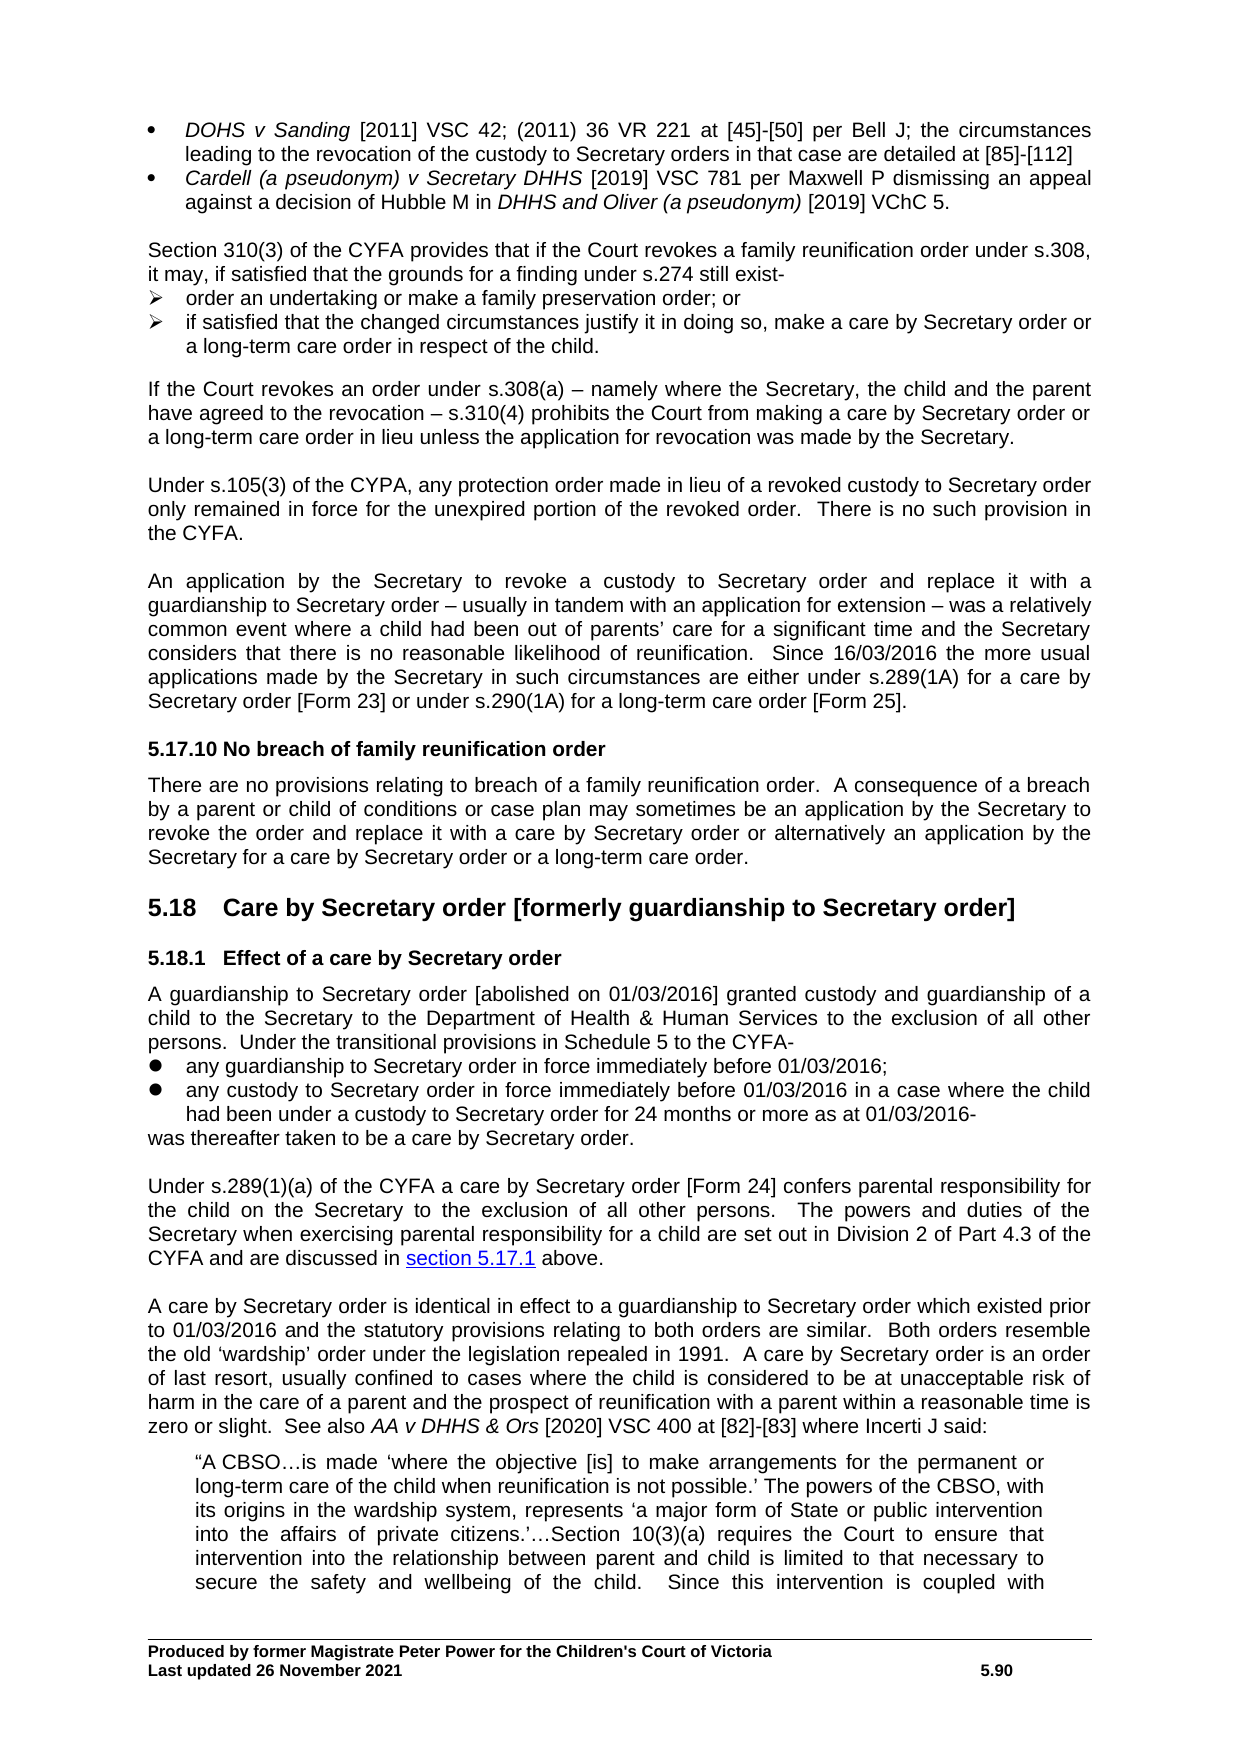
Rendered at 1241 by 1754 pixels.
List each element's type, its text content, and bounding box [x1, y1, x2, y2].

list order an undertaking or make a family preservation order; or [148, 286, 1092, 310]
list if satisfied that the changed circumstances justify it in doing so, make a care by Secretary order or a long-term care order in respect of the child. [148, 310, 1092, 358]
list DOHS v Sanding [2011] VSC 42; (2011) 36 VR 221 at [45]-[50] per Bell J; the circumstances leading to the revocation of the custody to Secretary orders in that case are detailed at [85]-[112] [148, 118, 1092, 166]
subtitle 5.18 Care by Secretary order [formerly guardianship to Secretary order] [148, 893, 1092, 922]
text An application by the Secretary to revoke a custody to Secretary order and replace it with a guardianship to Secretary order – usually in tandem with an application for extension – was a relatively common event where a child had been out of parents’ care for a significant time and the Secretary considers that there is no reasonable likelihood of reunification. Since 16/03/2016 the more usual applications made by the Secretary in such circumstances are either under s.289(1A) for a care by Secretary order [Form 23] or under s.290(1A) for a long-term care order [Form 25]. [148, 569, 1092, 713]
text Under s.289(1)(a) of the CYFA a care by Secretary order [Form 24] confers parental responsibility for the child on the Secretary to the exclusion of all other persons. The powers and duties of the Secretary when exercising parental responsibility for a child are set out in Division 2 of Part 4.3 of the CYFA and are discussed in section 5.17.1 above. [148, 1174, 1092, 1270]
subtitle 5.17.10 No breach of family reunification order [148, 737, 1092, 761]
text was thereafter taken to be a care by Secretary order. [148, 1126, 1092, 1150]
list Cardell (a pseudonym) v Secretary DHHS [2019] VSC 781 per Maxwell P dismissing an appeal against a decision of Hubble M in DHHS and Oliver (a pseudonym) [2019] VChC 5. [148, 166, 1092, 214]
text Under s.105(3) of the CYPA, any protection order made in lieu of a revoked custody to Secretary order only remained in force for the unexpired portion of the revoked order. There is no such provision in the CYFA. [148, 473, 1092, 545]
subtitle 5.18.1 Effect of a care by Secretary order [148, 946, 1092, 969]
text A care by Secretary order is identical in effect to a guardianship to Secretary order which existed prior to 01/03/2016 and the statutory provisions relating to both orders are similar. Both orders resemble the old ‘wardship’ order under the legislation repealed in 1991. A care by Secretary order is an order of last resort, usually confined to cases where the child is considered to be at unacceptable risk of harm in the care of a parent and the prospect of reunification with a parent within a reasonable time is zero or slight. See also AA v DHHS & Ors [2020] VSC 400 at [82]-[83] where Incerti J said: [148, 1294, 1092, 1437]
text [195, 1450, 1045, 1594]
list any guardianship to Secretary order in force immediately before 01/03/2016; [148, 1054, 1092, 1078]
text There are no provisions relating to breach of a family reunification order. A consequence of a breach by a parent or child of conditions or case plan may sometimes be an application by the Secretary to revoke the order and replace it with a care by Secretary order or alternatively an application by the Secretary for a care by Secretary order or a long-term care order. [148, 773, 1092, 869]
text If the Court revokes an order under s.308(a) – namely where the Secretary, the child and the parent have agreed to the revocation – s.310(4) prohibits the Court from making a care by Secretary order or a long-term care order in lieu unless the application for revocation was made by the Secretary. [148, 377, 1092, 449]
text A guardianship to Secretary order [abolished on 01/03/2016] granted custody and guardianship of a child to the Secretary to the Department of Health & Human Services to the exclusion of all other persons. Under the transitional provisions in Schedule 5 to the CYFA- [148, 982, 1092, 1054]
list any custody to Secretary order in force immediately before 01/03/2016 in a case where the child had been under a custody to Secretary order for 24 months or more as at 01/03/2016- [148, 1078, 1092, 1126]
text Section 310(3) of the CYFA provides that if the Court revokes a family reunification order under s.308, it may, if satisfied that the grounds for a finding under s.274 still exist- [148, 238, 1092, 286]
